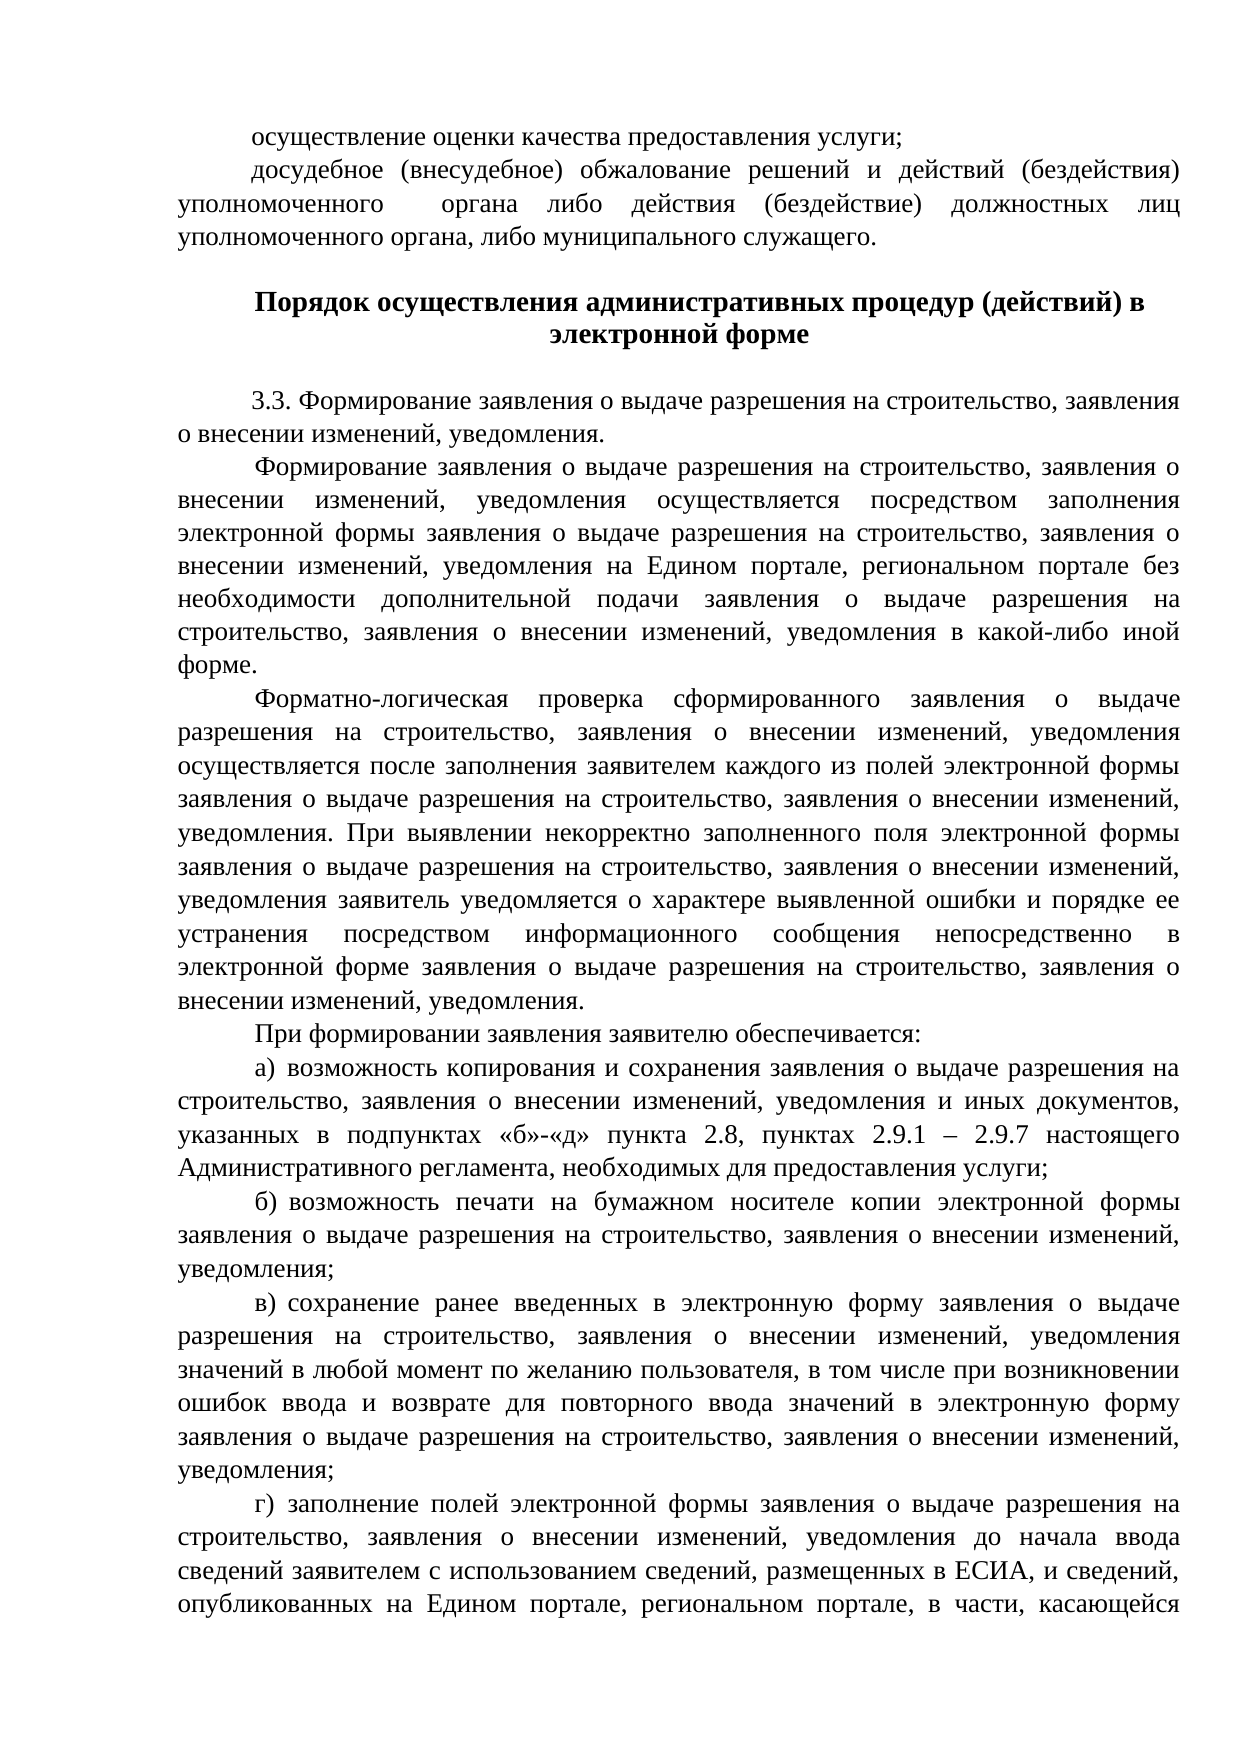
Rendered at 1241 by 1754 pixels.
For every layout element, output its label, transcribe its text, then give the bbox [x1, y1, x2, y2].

text Порядок осуществления административных процедур (действий) в [177, 286, 1181, 318]
text Формирование заявления о выдаче разрешения на строительство, заявления о внесении изменений, уведомления осуществляется посредством заполнения электронной формы заявления о выдаче разрешения на строительство, заявления о внесении изменений, уведомления на Едином портале, региональном портале без необходимости дополнительной подачи заявления о выдаче разрешения на строительство, заявления о внесении изменений, уведомления в какой-либо иной форме. [177, 449, 1181, 680]
text 3.3. Формирование заявления о выдаче разрешения на строительство, заявления о внесении изменений, уведомления. [177, 383, 1181, 449]
text При формировании заявления заявителю обеспечивается: [177, 1016, 1181, 1049]
text досудебное (внесудебное) обжалование решений и действий (бездействия) уполномоченного органа либо действия (бездействие) должностных лиц уполномоченного органа, либо муниципального служащего. [177, 152, 1181, 252]
text а) возможность копирования и сохранения заявления о выдаче разрешения на строительство, заявления о внесении изменений, уведомления и иных документов, указанных в подпунктах «б»-«д» пункта 2.8, пунктах 2.9.1 – 2.9.7 настоящего Административного регламента, необходимых для предоставления услуги; [177, 1049, 1181, 1183]
text осуществление оценки качества предоставления услуги; [177, 118, 1181, 152]
text в) сохранение ранее введенных в электронную форму заявления о выдаче разрешения на строительство, заявления о внесении изменений, уведомления значений в любой момент по желанию пользователя, в том числе при возникновении ошибок ввода и возврате для повторного ввода значений в электронную форму заявления о выдаче разрешения на строительство, заявления о внесении изменений, уведомления; [177, 1284, 1181, 1485]
text б) возможность печати на бумажном носителе копии электронной формы заявления о выдаче разрешения на строительство, заявления о внесении изменений, уведомления; [177, 1183, 1181, 1284]
text Форматно-логическая проверка сформированного заявления о выдаче разрешения на строительство, заявления о внесении изменений, уведомления осуществляется после заполнения заявителем каждого из полей электронной формы заявления о выдаче разрешения на строительство, заявления о внесении изменений, уведомления. При выявлении некорректно заполненного поля электронной формы заявления о выдаче разрешения на строительство, заявления о внесении изменений, уведомления заявитель уведомляется о характере выявленной ошибки и порядке ее устранения посредством информационного сообщения непосредственно в электронной форме заявления о выдаче разрешения на строительство, заявления о внесении изменений, уведомления. [177, 680, 1181, 1016]
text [177, 1485, 1181, 1619]
text электронной форме [177, 318, 1181, 350]
